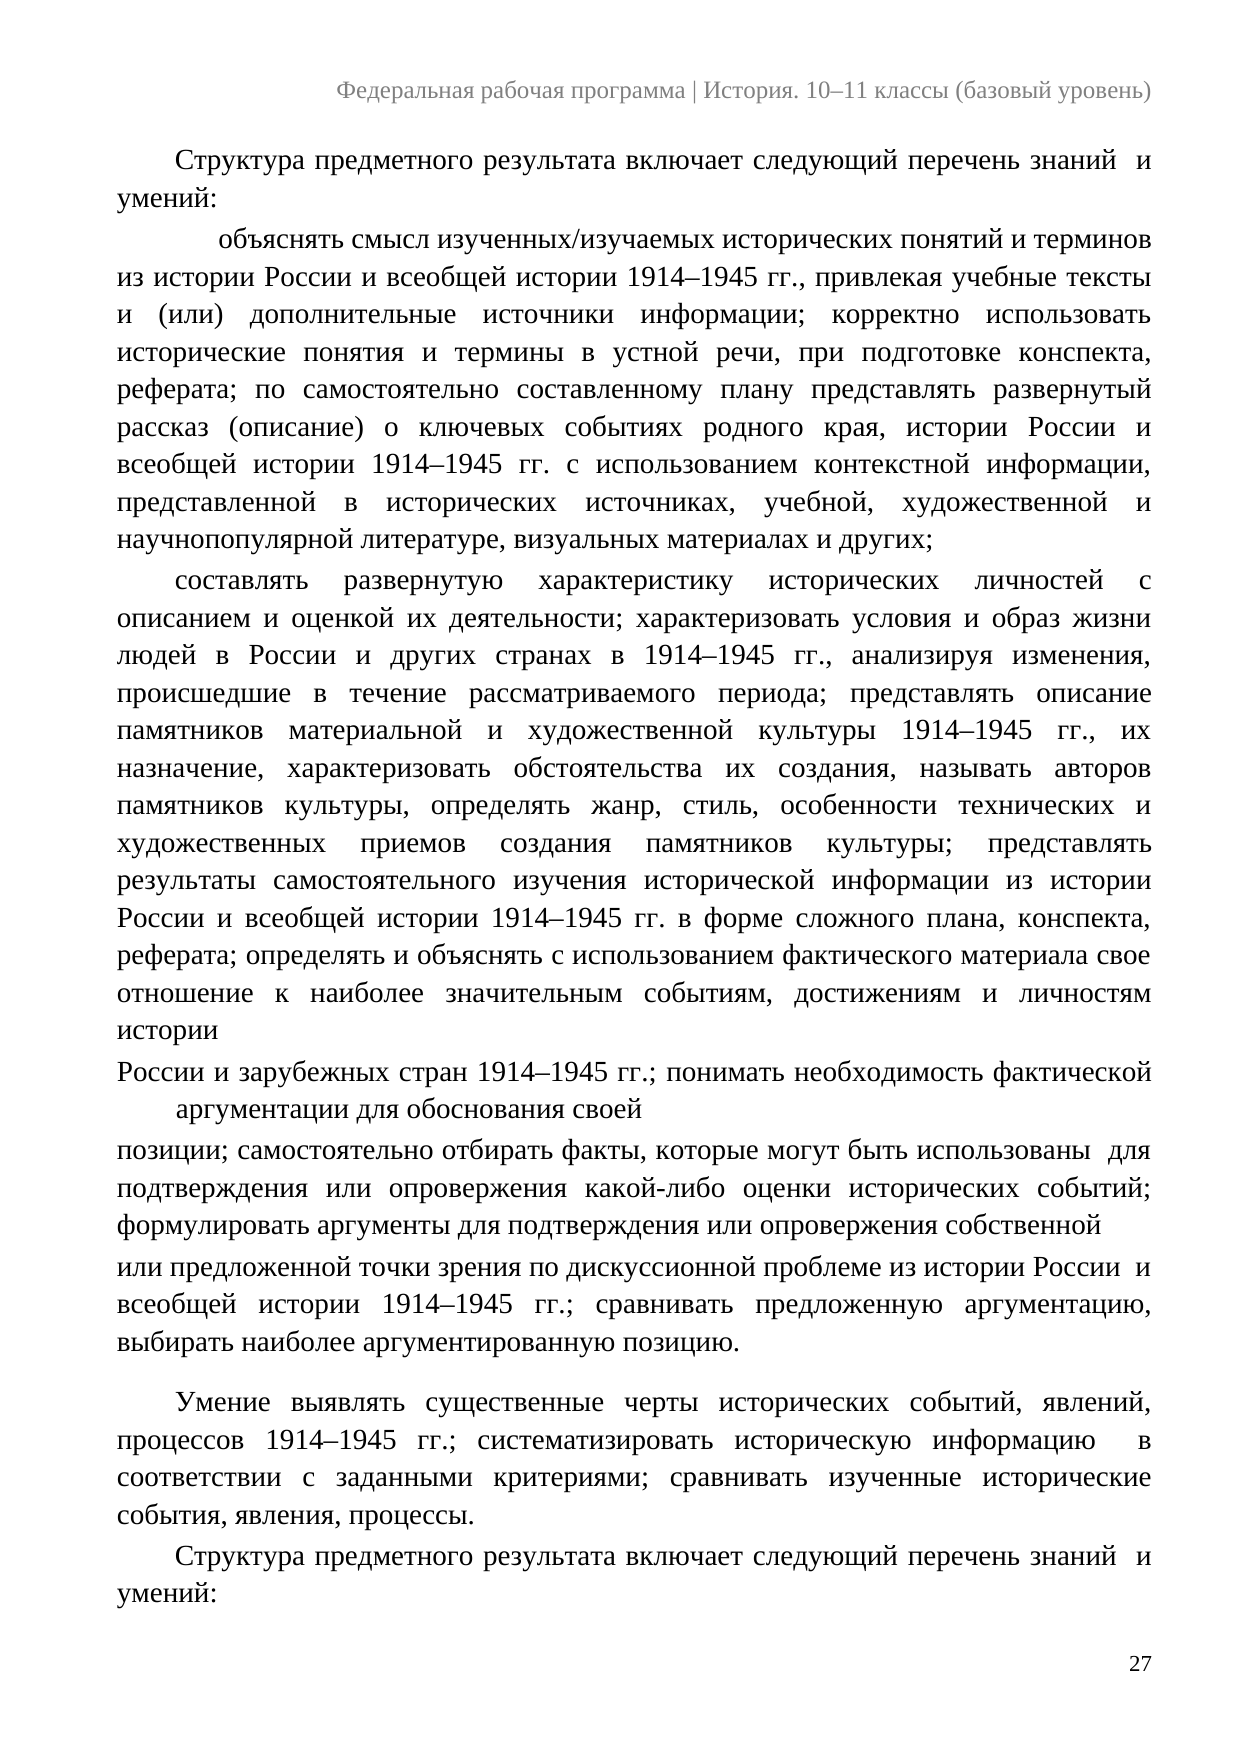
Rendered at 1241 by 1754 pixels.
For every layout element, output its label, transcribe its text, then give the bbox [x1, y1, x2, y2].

text составлять развернутую характеристику исторических личностей с описанием и оценкой их деятельности; характеризовать условия и образ жизни людей в России и других странах в 1914–1945 гг., анализируя изменения, происшедшие в течение рассматриваемого периода; представлять описание памятников материальной и художественной культуры 1914–1945 гг., их назначение, характеризовать обстоятельства их создания, называть авторов памятников культуры, определять жанр, стиль, особенности технических и художественных приемов создания памятников культуры; представлять результаты самостоятельного изучения исторической информации из истории России и всеобщей истории 1914–1945 гг. в форме сложного плана, конспекта, реферата; определять и объяснять с использованием фактического материала свое отношение к наиболее значительным событиям, достижениям и личностям истории [117, 562, 1152, 1046]
text Структура предметного результата включает следующий перечень знаний и умений: [117, 142, 1152, 213]
text позиции; самостоятельно отбирать факты, которые могут быть использованы для подтверждения или опровержения какой-либо оценки исторических событий; формулировать аргументы для подтверждения или опровержения собственной [117, 1132, 1152, 1241]
text из истории России и всеобщей истории 1914–1945 гг., привлекая учебные тексты и (или) дополнительные источники информации; корректно использовать исторические понятия и термины в устной речи, при подготовке конспекта, реферата; по самостоятельно составленному плану представлять развернутый рассказ (описание) о ключевых событиях родного края, истории России и всеобщей истории 1914–1945 гг. с использованием контекстной информации, представленной в исторических источниках, учебной, художественной и научнопопулярной литературе, визуальных материалах и других; [117, 259, 1152, 555]
text Структура предметного результата включает следующий перечень знаний и умений: [117, 1538, 1152, 1609]
text или предложенной точки зрения по дискуссионной проблеме из истории России и всеобщей истории 1914–1945 гг.; сравнивать предложенную аргументацию, выбирать наиболее аргументированную позицию. [117, 1249, 1152, 1357]
text объяснять смысл изученных/изучаемых исторических понятий и терминов [105, 221, 1152, 254]
text Умение выявлять существенные черты исторических событий, явлений, процессов 1914–1945 гг.; систематизировать историческую информацию в соответствии с заданными критериями; сравнивать изученные исторические события, явления, процессы. [117, 1384, 1152, 1530]
text России и зарубежных стран 1914–1945 гг.; понимать необходимость фактической аргументации для обоснования своей [117, 1054, 1152, 1125]
